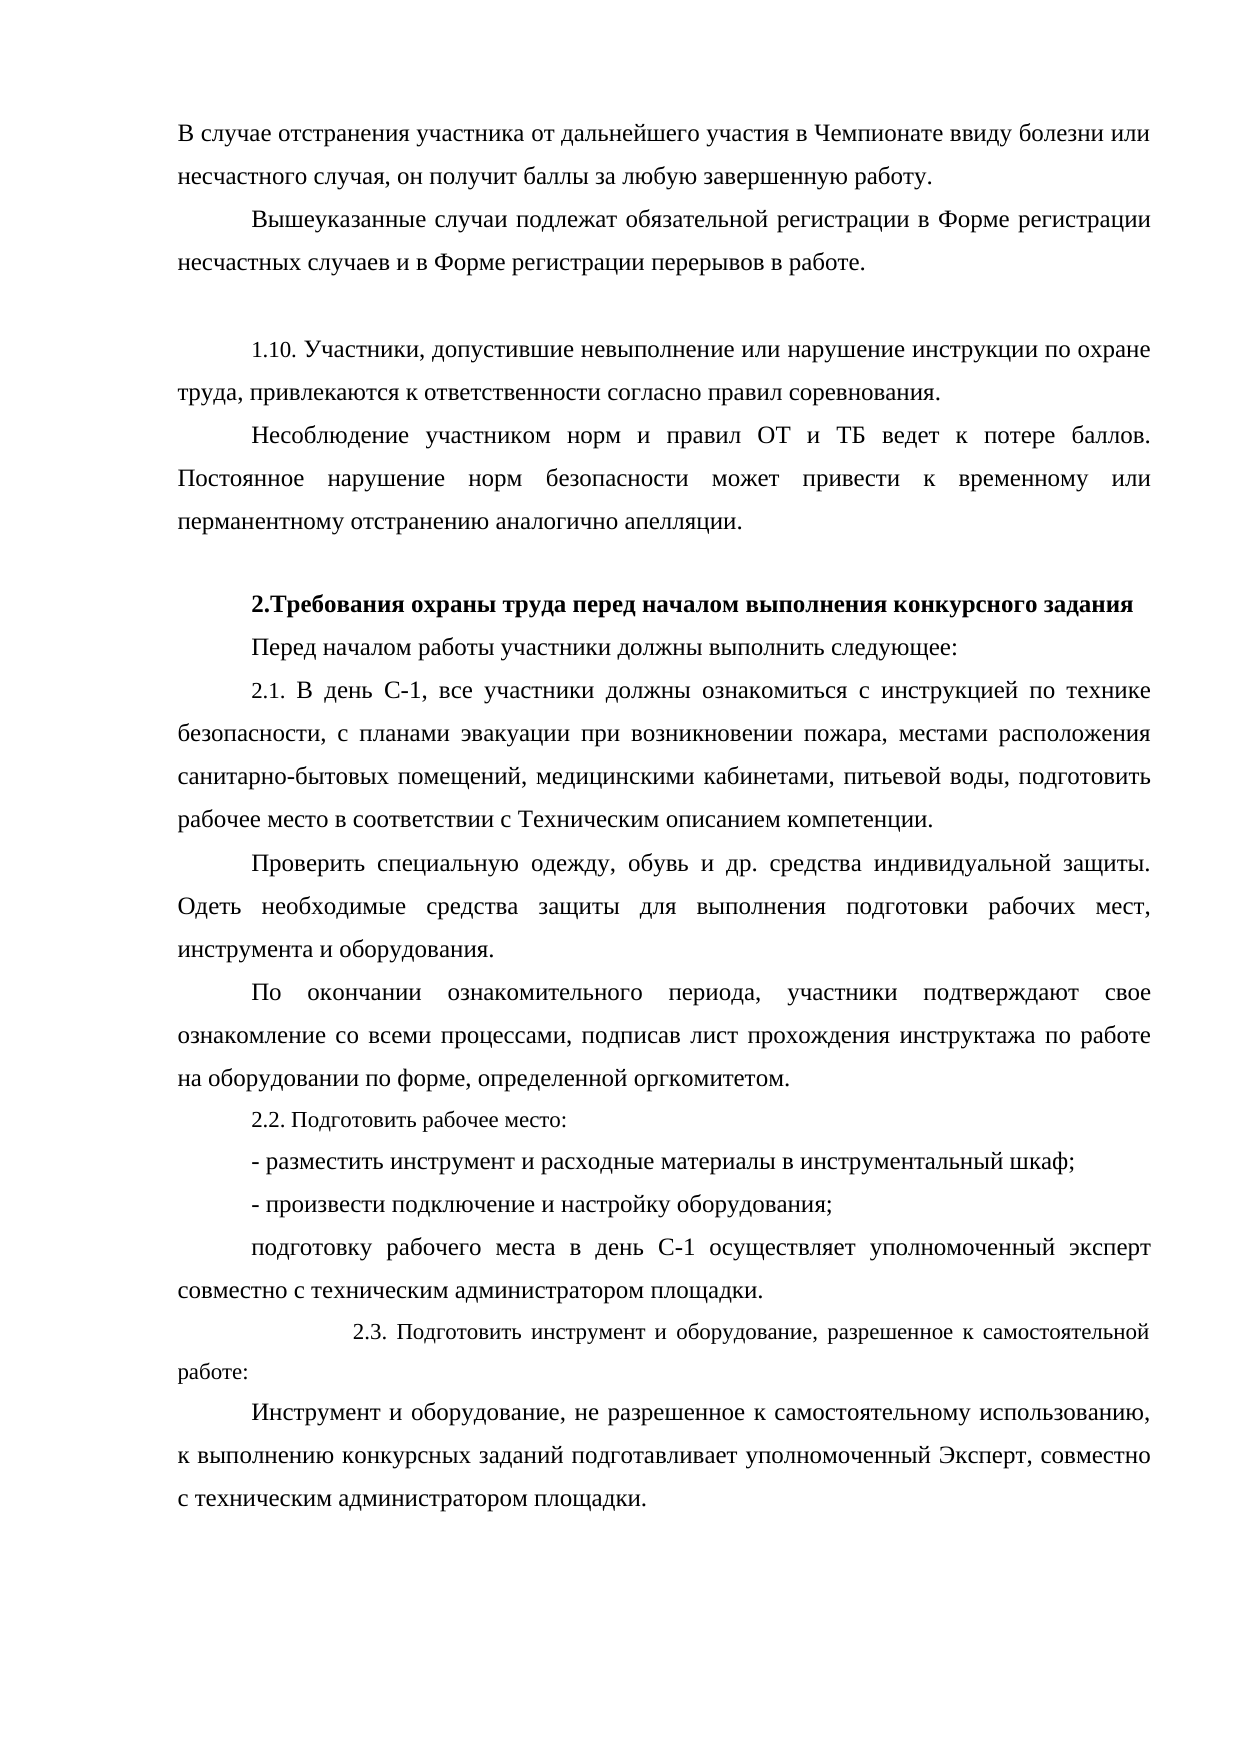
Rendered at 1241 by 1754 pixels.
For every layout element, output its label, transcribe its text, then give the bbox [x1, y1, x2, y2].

text Вышеуказанные случаи подлежат обязательной регистрации в Форме регистрации несчастных случаев и в Форме регистрации перерывов в работе. [177, 204, 1152, 276]
text 2.3. Подготовить инструмент и оборудование, разрешенное к самостоятельной работе: [177, 1318, 1152, 1384]
subtitle Перед началом работы участники должны выполнить следующее: [177, 632, 1152, 661]
text 2.2. Подготовить рабочее место: [177, 1106, 1152, 1133]
text 2.1. В день С-1, все участники должны ознакомиться с инструкцией по технике безопасности, с планами эвакуации при возникновении пожара, местами расположения санитарно-бытовых помещений, медицинскими кабинетами, питьевой воды, подготовить рабочее место в соответствии с Техническим описанием компетенции. [177, 675, 1152, 833]
text подготовку рабочего места в день С-1 осуществляет уполномоченный эксперт совместно с техническим администратором площадки. [177, 1232, 1152, 1304]
subtitle 2.Требования охраны труда перед началом выполнения конкурсного задания [177, 589, 1152, 618]
text - разместить инструмент и расходные материалы в инструментальный шкаф; [177, 1146, 1152, 1174]
text По окончании ознакомительного периода, участники подтверждают свое ознакомление со всеми процессами, подписав лист прохождения инструктажа по работе на оборудовании по форме, определенной оргкомитетом. [177, 977, 1152, 1092]
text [177, 118, 1152, 190]
text Проверить специальную одежду, обувь и др. средства индивидуальной защиты. Одеть необходимые средства защиты для выполнения подготовки рабочих мест, инструмента и оборудования. [177, 848, 1152, 963]
text Несоблюдение участником норм и правил ОТ и ТБ ведет к потере баллов. Постоянное нарушение норм безопасности может привести к временному или перманентному отстранению аналогично апелляции. [177, 420, 1152, 535]
text 1.10. Участники, допустившие невыполнение или нарушение инструкции по охране труда, привлекаются к ответственности согласно правил соревнования. [177, 334, 1152, 406]
text Инструмент и оборудование, не разрешенное к самостоятельному использованию, к выполнению конкурсных заданий подготавливает уполномоченный Эксперт, совместно с техническим администратором площадки. [177, 1397, 1152, 1512]
text - произвести подключение и настройку оборудования; [177, 1189, 1152, 1218]
